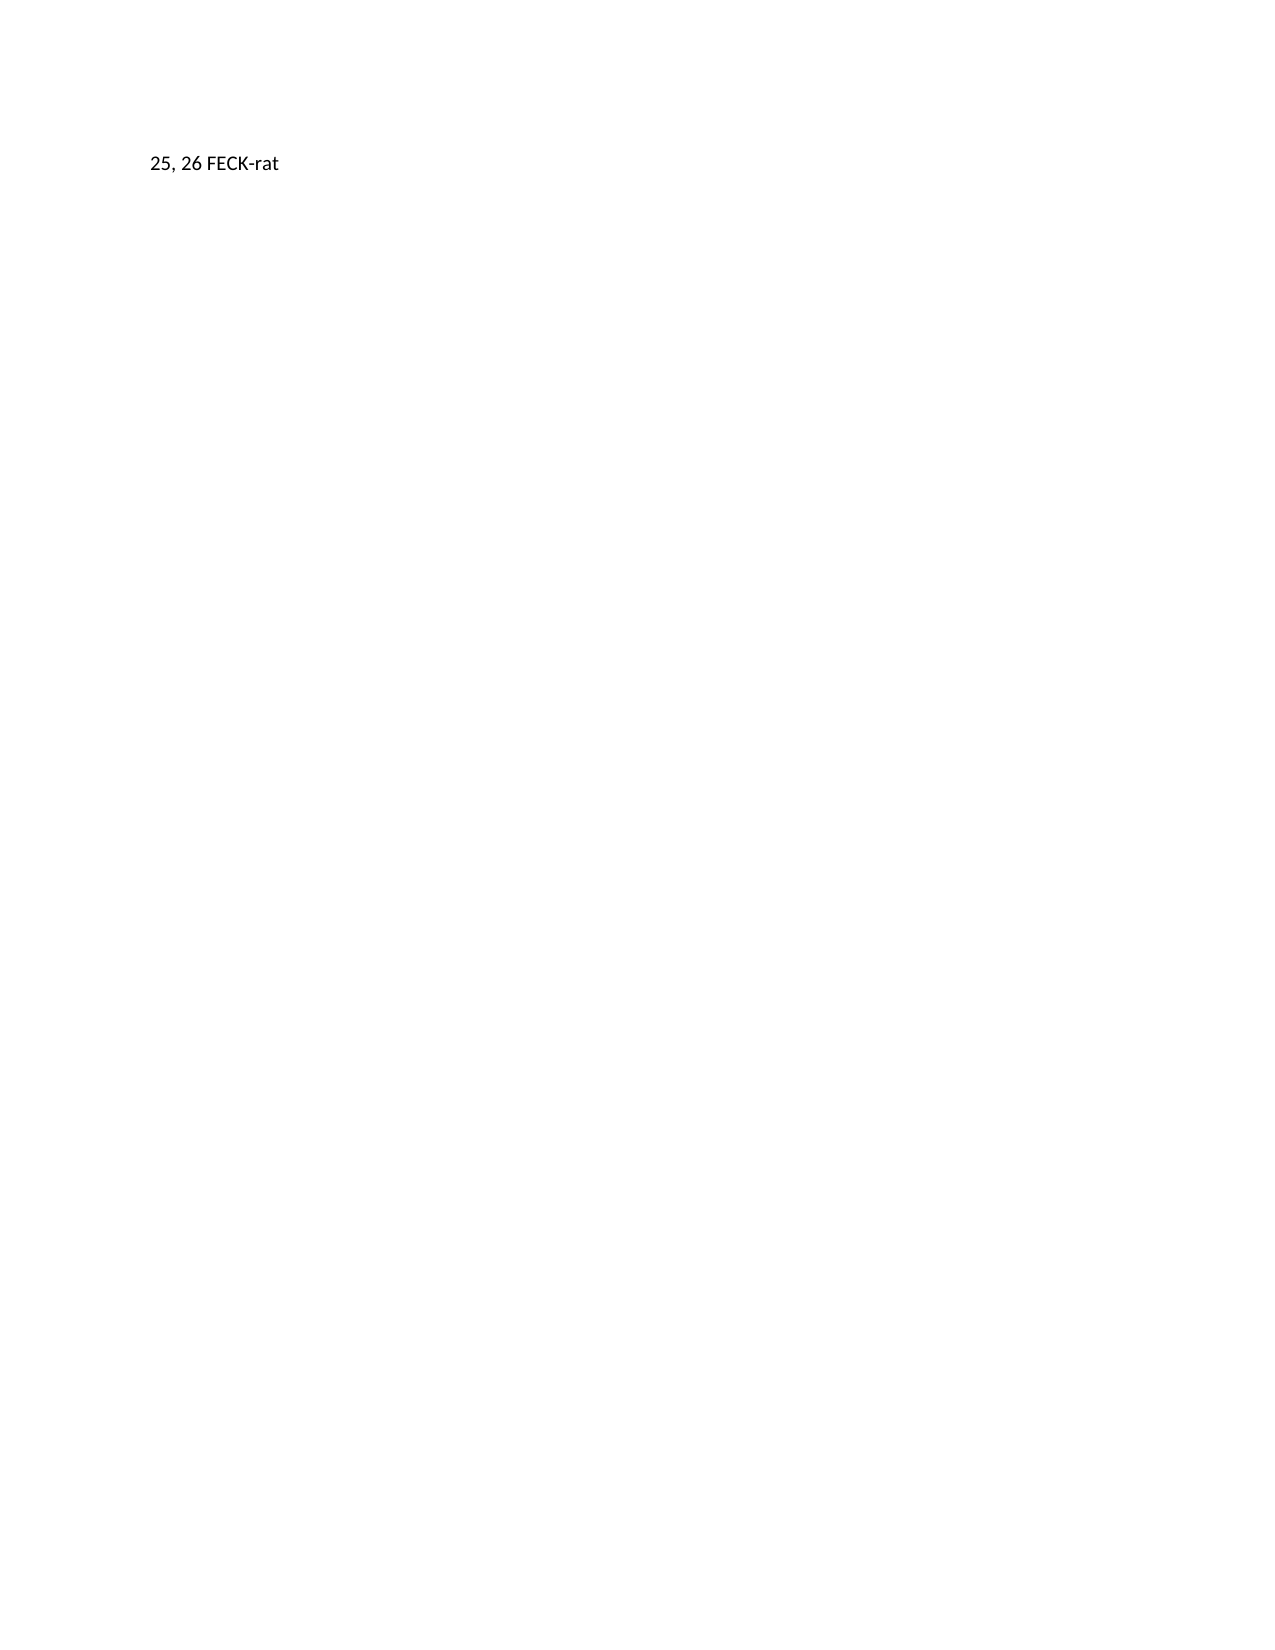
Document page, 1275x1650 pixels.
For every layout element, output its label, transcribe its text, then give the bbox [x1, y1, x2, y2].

text 25, 26 FECK-rat [150, 150, 1125, 175]
